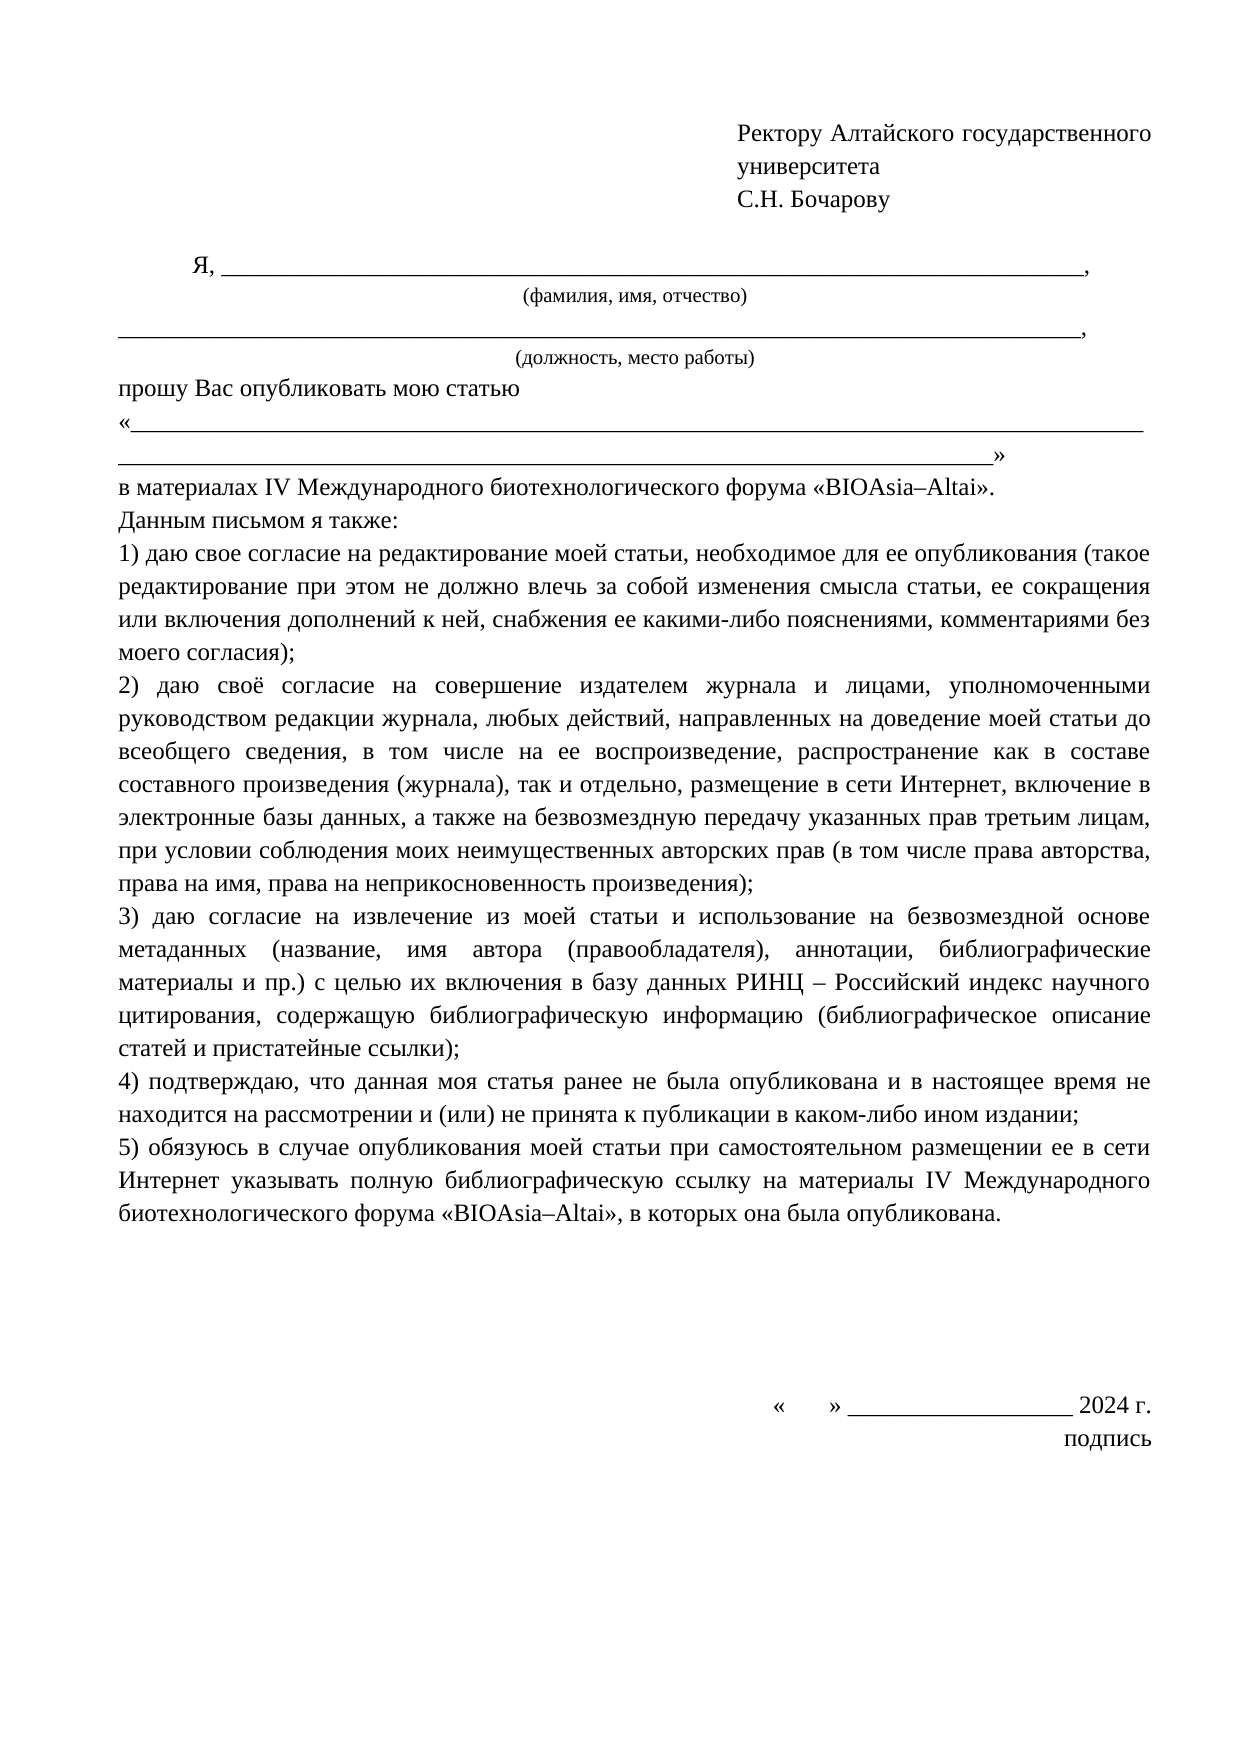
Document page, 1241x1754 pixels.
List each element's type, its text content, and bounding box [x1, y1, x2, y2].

text (фамилия, имя, отчество) [118, 283, 1152, 307]
text « » __________________ 2024 г. [118, 1391, 1152, 1419]
text 3) даю согласие на извлечение из моей статьи и использование на безвозмездной основе метаданных (название, имя автора (правообладателя), аннотации, библиографические материалы и пр.) с целью их включения в базу данных РИНЦ – Российский индекс научного цитирования, содержащую библиографическую информацию (библиографическое описание статей и пристатейные ссылки); [118, 901, 1152, 1062]
text прошу Вас опубликовать мою статью «_______________________________________________________________________________________________________________________________________________________» [118, 373, 1152, 468]
text Данным письмом я также: [118, 505, 1152, 534]
text 5) обязуюсь в случае опубликования моей статьи при самостоятельном размещении ее в сети Интернет указывать полную библиографическую ссылку на материалы IV Международного биотехнологического форума «BIOAsia–Altai», в которых она была опубликована. [118, 1132, 1152, 1227]
text Ректору Алтайского государственного университета [737, 118, 1152, 180]
text подпись [118, 1423, 1152, 1452]
text 1) даю свое согласие на редактирование моей статьи, необходимое для ее опубликования (такое редактирование при этом не должно влечь за собой изменения смысла статьи, ее сокращения или включения дополнений к ней, снабжения ее какими-либо пояснениями, комментариями без моего согласия); [118, 538, 1152, 666]
text 2) даю своё согласие на совершение издателем журнала и лицами, уполномоченными руководством редакции журнала, любых действий, направленных на доведение моей статьи до всеобщего сведения, в том числе на ее воспроизведение, распространение как в составе составного произведения (журнала), так и отдельно, размещение в сети Интернет, включение в электронные базы данных, а также на безвозмездную передачу указанных прав третьим лицам, при условии соблюдения моих неимущественных авторских прав (в том числе права авторства, права на имя, права на неприкосновенность произведения); [118, 670, 1152, 897]
text (должность, место работы) [118, 344, 1152, 369]
text _____________________________________________________________________________, [118, 312, 1152, 340]
text Я, _____________________________________________________________________, [118, 250, 1152, 279]
text 4) подтверждаю, что данная моя статья ранее не была опубликована и в настоящее время не находится на рассмотрении и (или) не принята к публикации в каком-либо ином издании; [118, 1066, 1152, 1128]
text С.Н. Бочарову [737, 184, 1152, 213]
text в материалах IV Международного биотехнологического форума «BIOAsia–Altai». [118, 472, 1152, 501]
